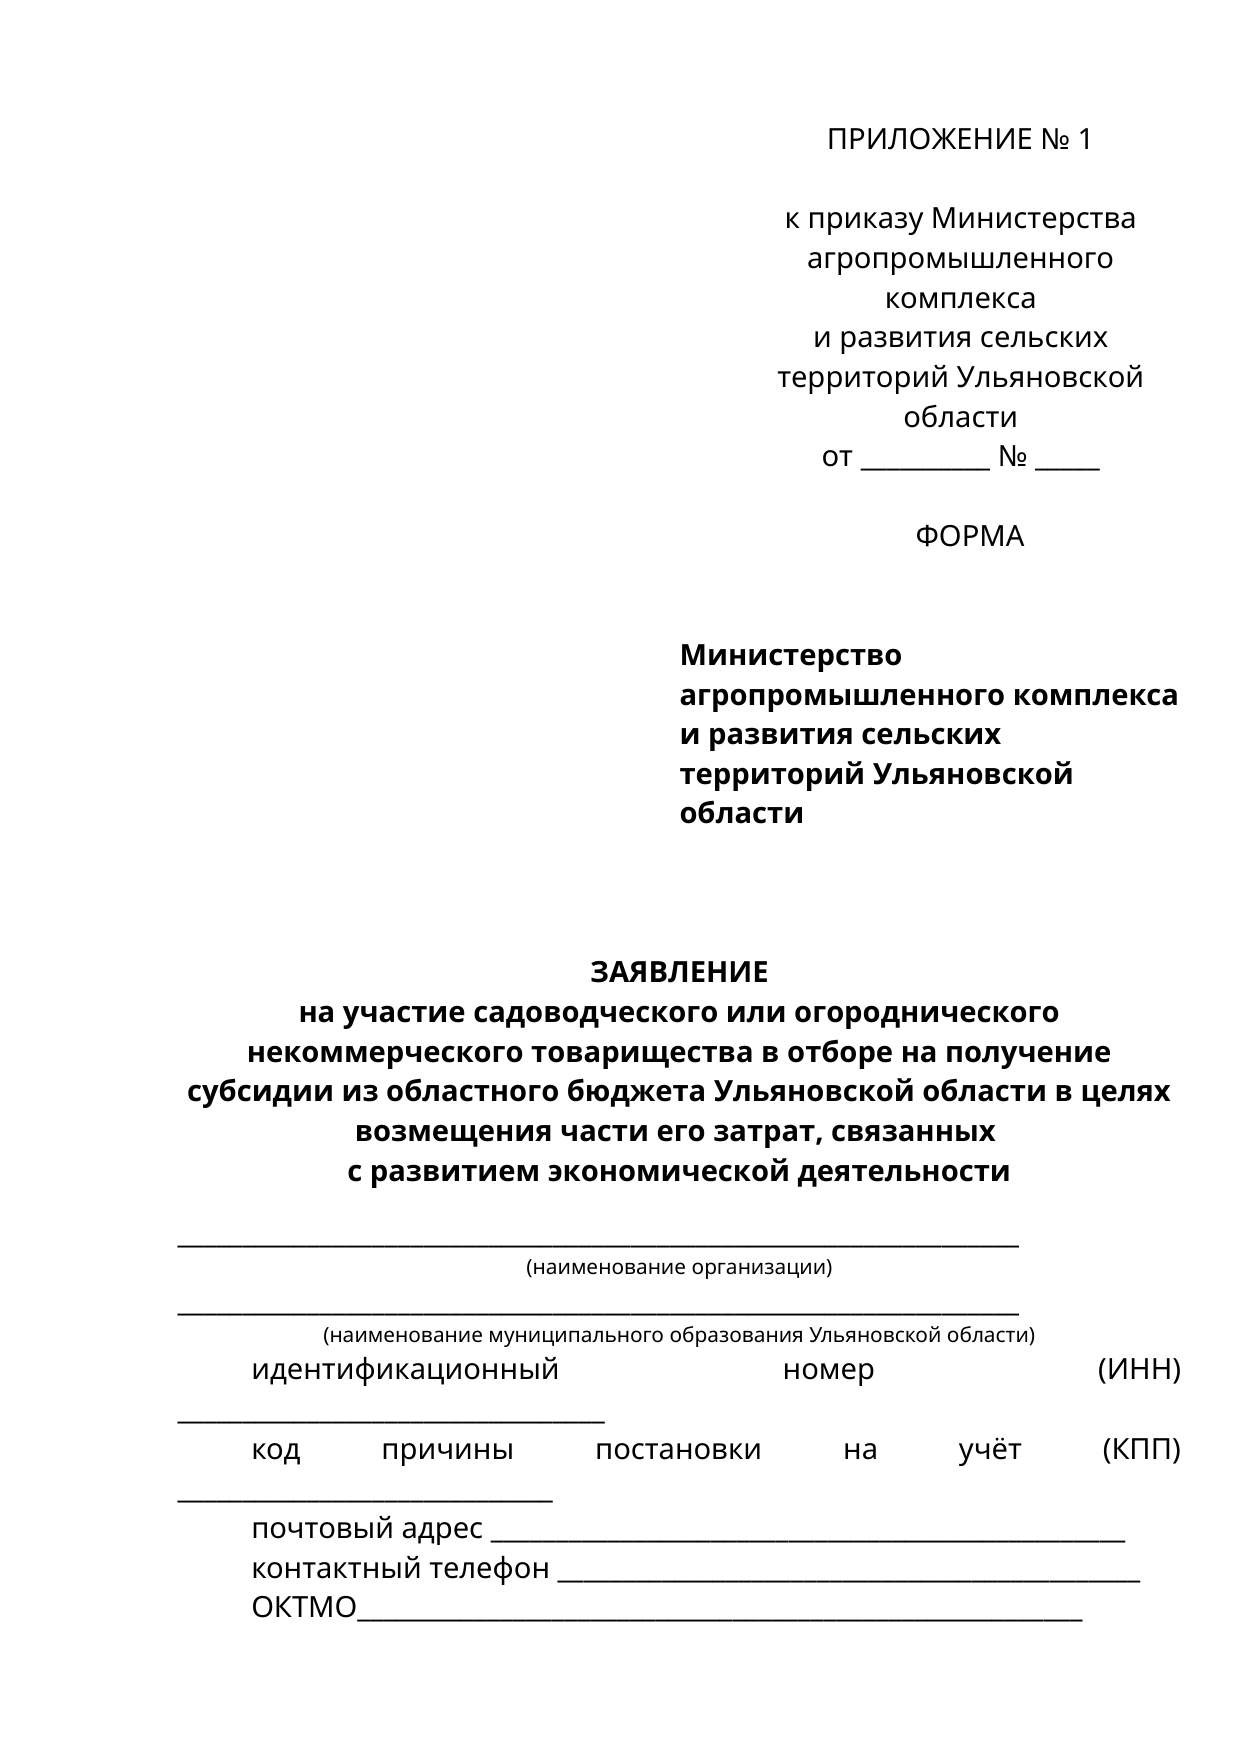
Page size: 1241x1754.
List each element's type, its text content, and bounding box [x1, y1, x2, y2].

text _________________________________________________________________ [177, 1212, 1181, 1252]
text к приказу Министерства [740, 197, 1181, 237]
text заявление [177, 952, 1181, 991]
text идентификационный номер (ИНН) _________________________________ [177, 1349, 1181, 1428]
text (наименование организации) [177, 1252, 1181, 1281]
text от __________ № _____ [740, 436, 1181, 475]
text контактный телефон _____________________________________________ [177, 1547, 1181, 1587]
text агропромышленного комплекса [740, 237, 1181, 317]
text код причины постановки на учёт (КПП) _____________________________ [177, 1428, 1181, 1507]
text ОКТМО________________________________________________________ [177, 1587, 1181, 1626]
text и развития сельских территорий Ульяновской области [740, 317, 1181, 436]
text Министерство агропромышленного комплекса и развития сельских территорий Ульяновской области [679, 634, 1181, 832]
text почтовый адрес _________________________________________________ [177, 1507, 1181, 1547]
text _________________________________________________________________ [177, 1281, 1181, 1320]
text (наименование муниципального образования Ульяновской области) [177, 1320, 1181, 1349]
text ФОРМА [758, 515, 1181, 555]
text на участие садоводческого или огороднического некоммерческого товарищества в отборе на получение субсидии из областного бюджета Ульяновской области в целях возмещения части его затрат, связанных с развитием экономической деятельности [177, 991, 1181, 1190]
subtitle ПРИЛОЖЕНИЕ № 1 [740, 118, 1181, 158]
